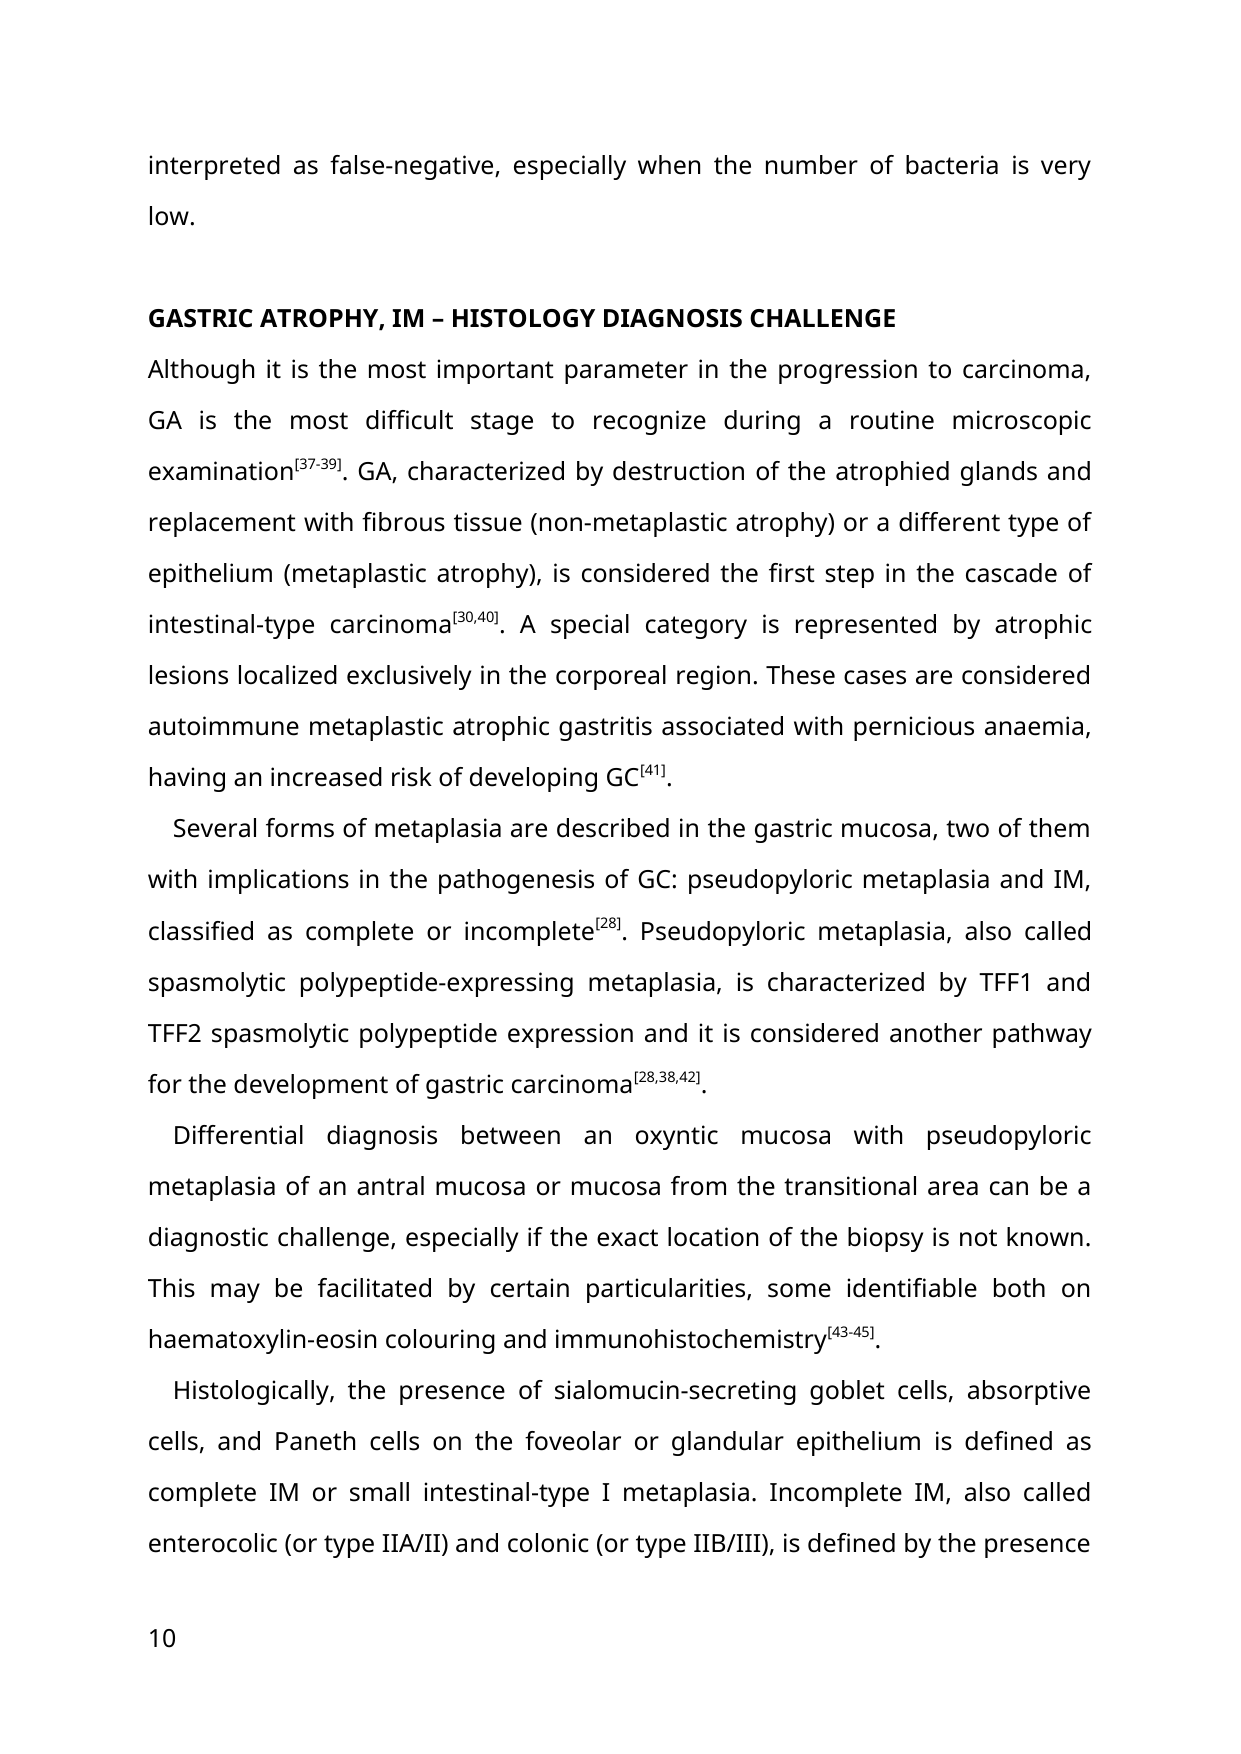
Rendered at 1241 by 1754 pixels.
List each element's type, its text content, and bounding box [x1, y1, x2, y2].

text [148, 1373, 1093, 1560]
text Differential diagnosis between an oxyntic mucosa with pseudopyloric metaplasia of an antral mucosa or mucosa from the transitional area can be a diagnostic challenge, especially if the exact location of the biopsy is not known. This may be facilitated by certain particularities, some identifiable both on haematoxylin-eosin colouring and immunohistochemistry[43-45]. [148, 1117, 1093, 1356]
text Gastric atrophy, IM – histology diagnosis challenge [148, 301, 1093, 335]
text Several forms of metaplasia are described in the gastric mucosa, two of them with implications in the pathogenesis of GC: pseudopyloric metaplasia and IM, classified as complete or incomplete[28]. Pseudopyloric metaplasia, also called spasmolytic polypeptide-expressing metaplasia, is characterized by TFF1 and TFF2 spasmolytic polypeptide expression and it is considered another pathway for the development of gastric carcinoma[28,38,42]. [148, 811, 1093, 1100]
text Although it is the most important parameter in the progression to carcinoma, GA is the most difficult stage to recognize during a routine microscopic examination[37-39]. GA, characterized by destruction of the atrophied glands and replacement with fibrous tissue (non-metaplastic atrophy) or a different type of epithelium (metaplastic atrophy), is considered the first step in the cascade of intestinal-type carcinoma[30,40]. A special category is represented by atrophic lesions localized exclusively in the corporeal region. These cases are considered autoimmune metaplastic atrophic gastritis associated with pernicious anaemia, having an increased risk of developing GC[41]. [148, 352, 1093, 794]
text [148, 148, 1093, 233]
